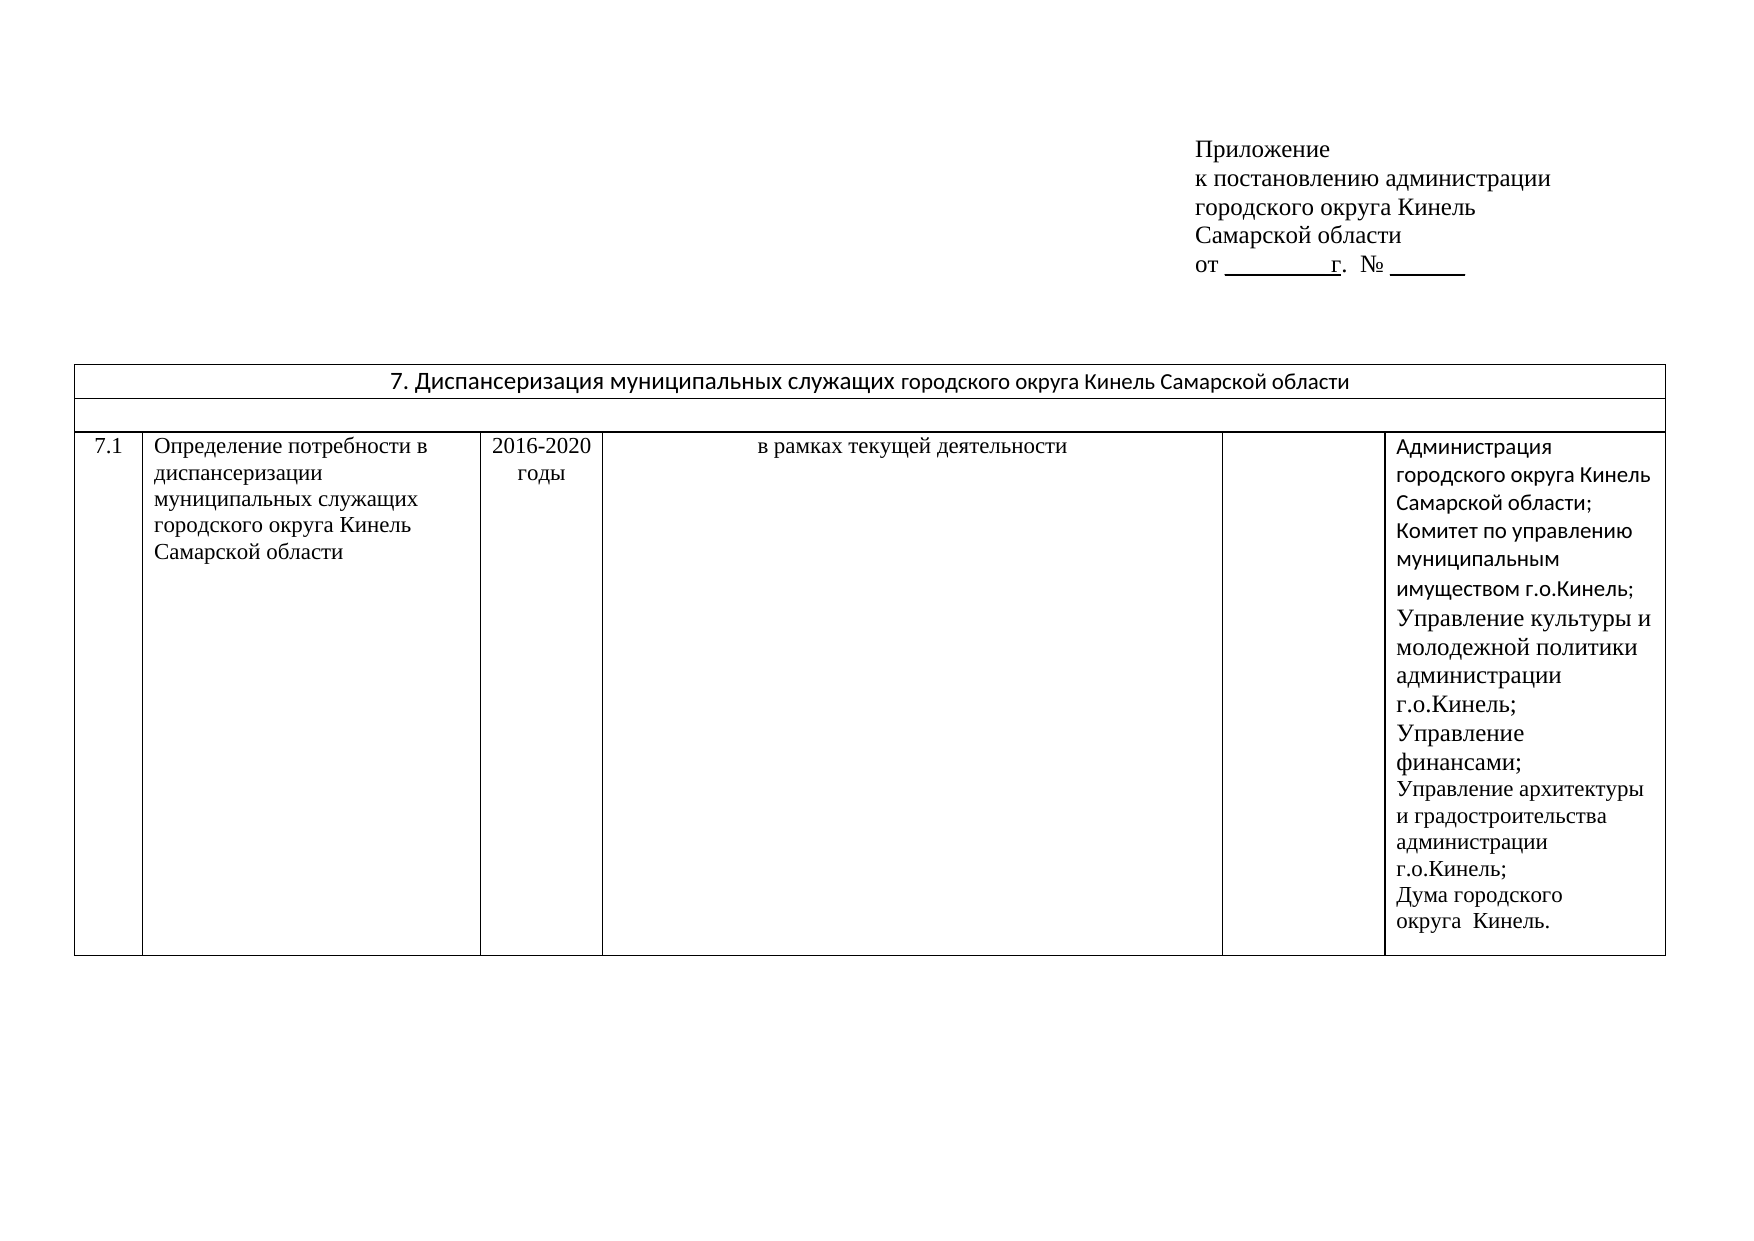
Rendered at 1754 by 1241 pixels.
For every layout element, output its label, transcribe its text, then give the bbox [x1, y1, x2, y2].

text от ________ г. № ______ [1121, 249, 1665, 278]
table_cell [1386, 433, 1665, 954]
table_cell 2016-2020 годы [481, 433, 602, 954]
table_cell [75, 399, 1665, 431]
text Приложение [1121, 134, 1665, 163]
table_cell [1223, 433, 1384, 954]
table_cell 7.1 [75, 433, 142, 954]
table_cell Определение потребности в диспансеризации муниципальных служащих городского округа Кинель Самарской области [143, 433, 480, 954]
text Самарской области [1121, 221, 1665, 249]
table_cell в рамках текущей деятельности [603, 433, 1222, 954]
text городского округа Кинель [1121, 192, 1665, 221]
table_header 7. Диспансеризация муниципальных служащих городского округа Кинель Самарской области [75, 365, 1665, 398]
text к постановлению администрации [1121, 163, 1665, 192]
